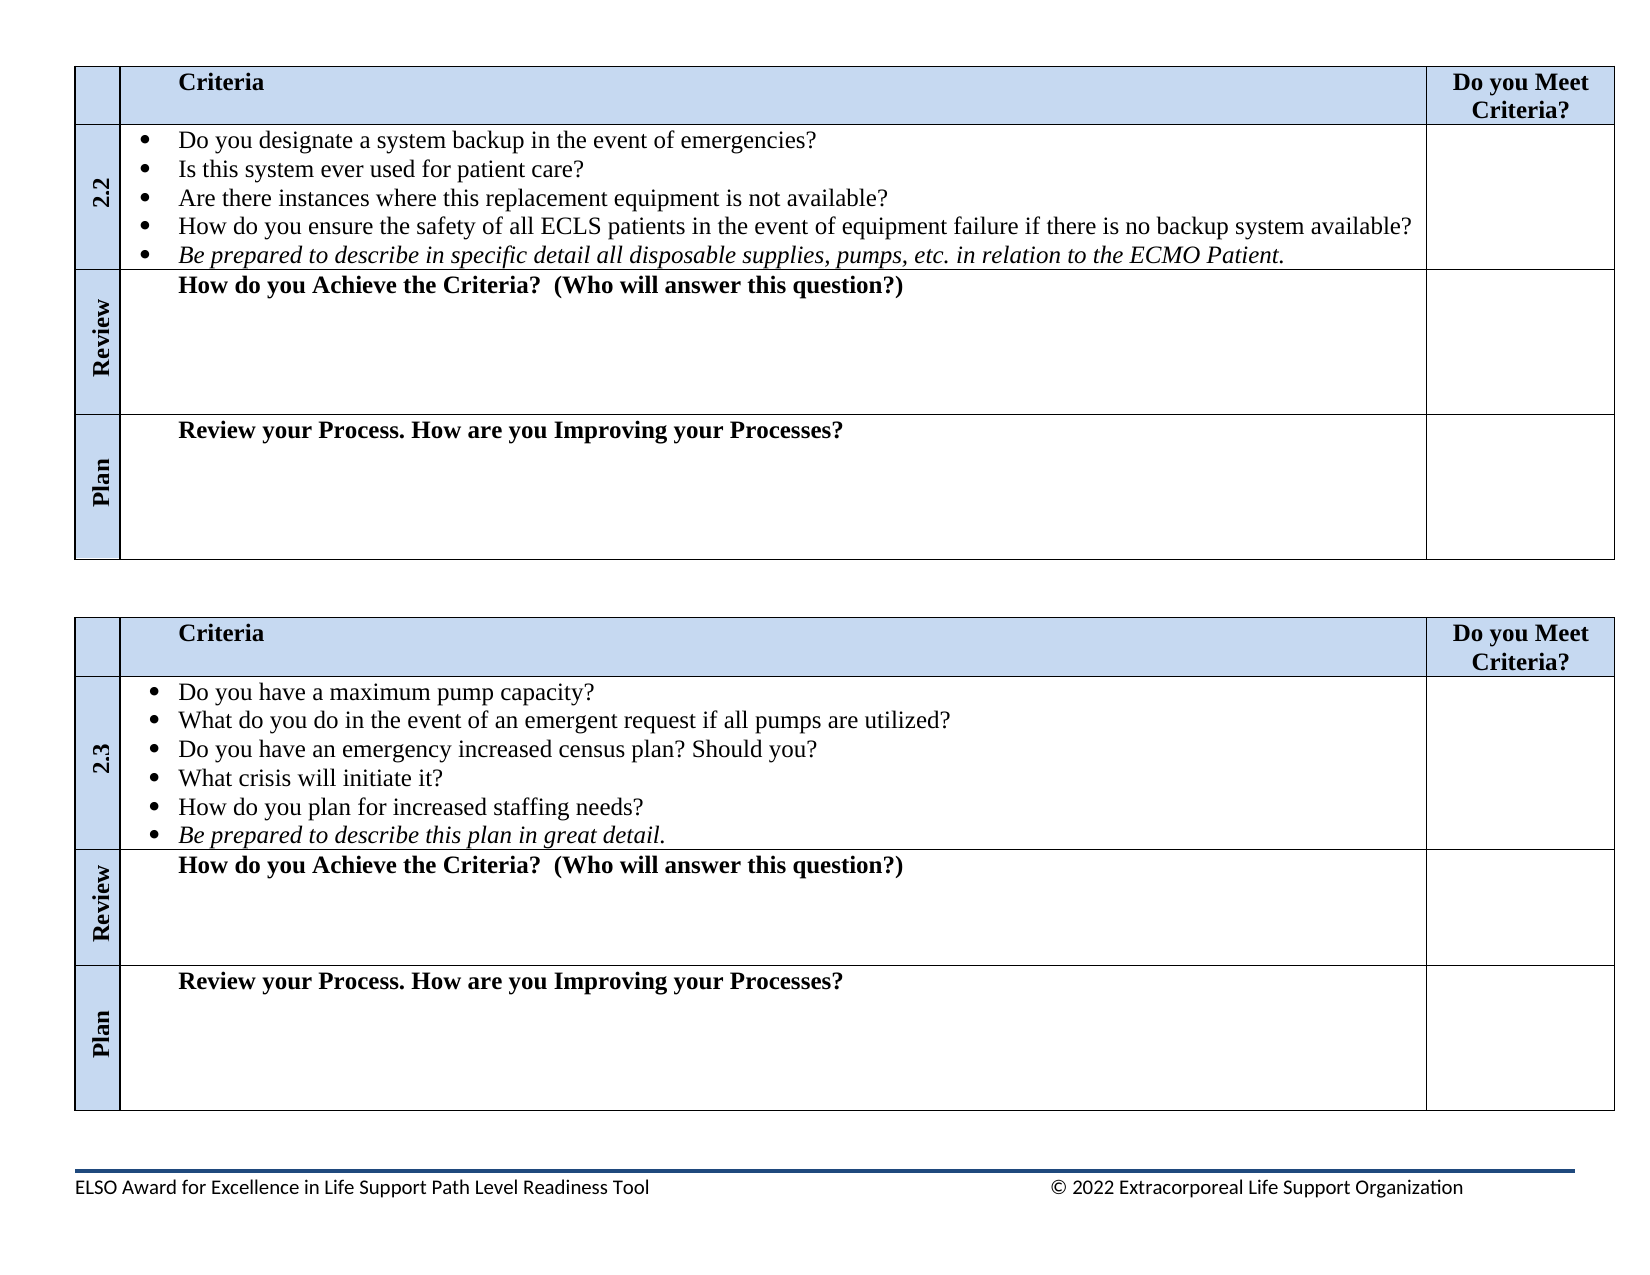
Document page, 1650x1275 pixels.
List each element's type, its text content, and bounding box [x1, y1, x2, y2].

table_cell Review your Process. How are you Improving your Processes? [121, 415, 1426, 558]
table_cell Review [76, 270, 119, 414]
table_cell 2.2 [76, 125, 119, 269]
table_cell Review [76, 850, 119, 965]
table_cell Plan [76, 966, 119, 1110]
table_cell Review your Process. How are you Improving your Processes? [121, 966, 1426, 1110]
table_cell [1427, 966, 1614, 1110]
table_cell [1427, 270, 1614, 414]
table_header Do you Meet Criteria? [1427, 618, 1614, 676]
table_cell Plan [76, 415, 119, 558]
table_cell How do you Achieve the Criteria? (Who will answer this question?) [121, 270, 1426, 414]
table_cell [1427, 415, 1614, 558]
table_cell [1427, 125, 1614, 269]
table_cell Do you designate a system backup in the event of emergencies? Is this system ever used for patient care? Are there instances where this replacement equipment is not available? How do you ensure the safety of all ECLS patients in the event of equipment failure if there is no backup system available? Be prepared to describe in specific detail all disposable supplies, pumps, etc. in relation to the ECMO Patient. [121, 125, 1426, 269]
table_cell 2.3 [76, 677, 119, 849]
table_header Do you Meet Criteria? [1427, 67, 1614, 124]
table_cell [1427, 850, 1614, 965]
table_cell How do you Achieve the Criteria? (Who will answer this question?) [121, 850, 1426, 965]
table_cell Do you have a maximum pump capacity? What do you do in the event of an emergent request if all pumps are utilized? Do you have an emergency increased census plan? Should you? What crisis will initiate it? How do you plan for increased staffing needs? Be prepared to describe this plan in great detail. [121, 677, 1426, 849]
table_header [76, 67, 119, 124]
table_header Criteria [121, 618, 1426, 676]
table_header Criteria [121, 67, 1426, 124]
table_header [76, 618, 119, 676]
table_cell [1427, 677, 1614, 849]
